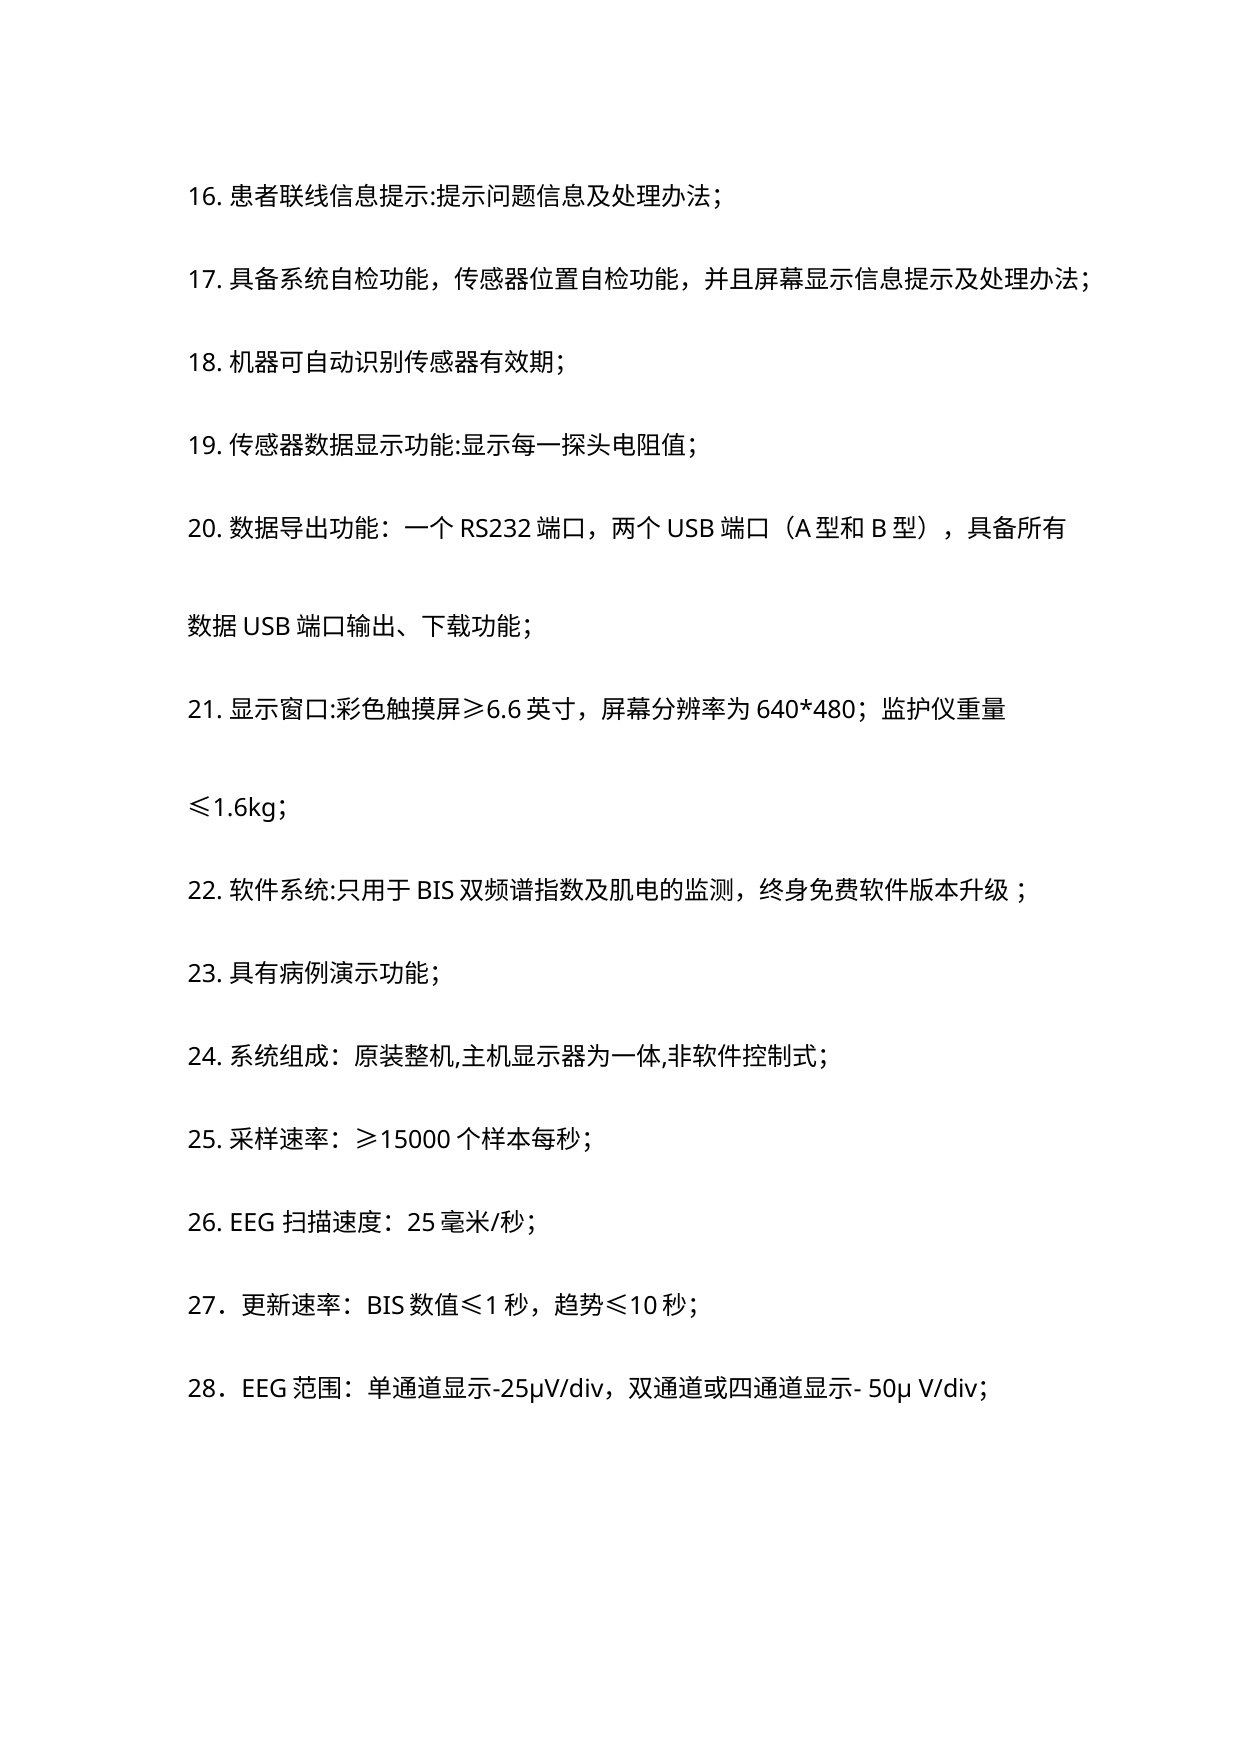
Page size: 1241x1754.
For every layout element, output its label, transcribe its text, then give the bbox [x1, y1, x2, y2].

list 20. 数据导出功能：一个RS232端口，两个USB端口（A型和B型），具备所有数据USB端口输出、下载功能； [187, 494, 1085, 657]
list 28．EEG范围：单通道显示-25μV/div，双通道或四通道显示- 50μ V/div； [187, 1354, 1085, 1419]
list 18. 机器可自动识别传感器有效期； [187, 328, 1085, 393]
list 24. 系统组成：原装整机,主机显示器为一体,非软件控制式； [187, 1022, 1085, 1087]
list 21. 显示窗口:彩色触摸屏≥6.6英寸，屏幕分辨率为640*480；监护仪重量≤1.6kg； [187, 675, 1085, 838]
list 27．更新速率：BIS数值≤1秒，趋势≤10秒； [187, 1271, 1085, 1336]
list 23. 具有病例演示功能； [187, 939, 1085, 1004]
list 16. 患者联线信息提示:提示问题信息及处理办法； [187, 162, 1085, 227]
list 26. EEG 扫描速度：25毫米/秒； [187, 1188, 1085, 1253]
list 19. 传感器数据显示功能:显示每一探头电阻值； [187, 411, 1085, 476]
list 25. 采样速率：≥15000个样本每秒； [187, 1105, 1085, 1170]
list 22. 软件系统:只用于BIS双频谱指数及肌电的监测，终身免费软件版本升级 ； [187, 856, 1085, 921]
list 17. 具备系统自检功能，传感器位置自检功能，并且屏幕显示信息提示及处理办法； [187, 245, 1085, 310]
